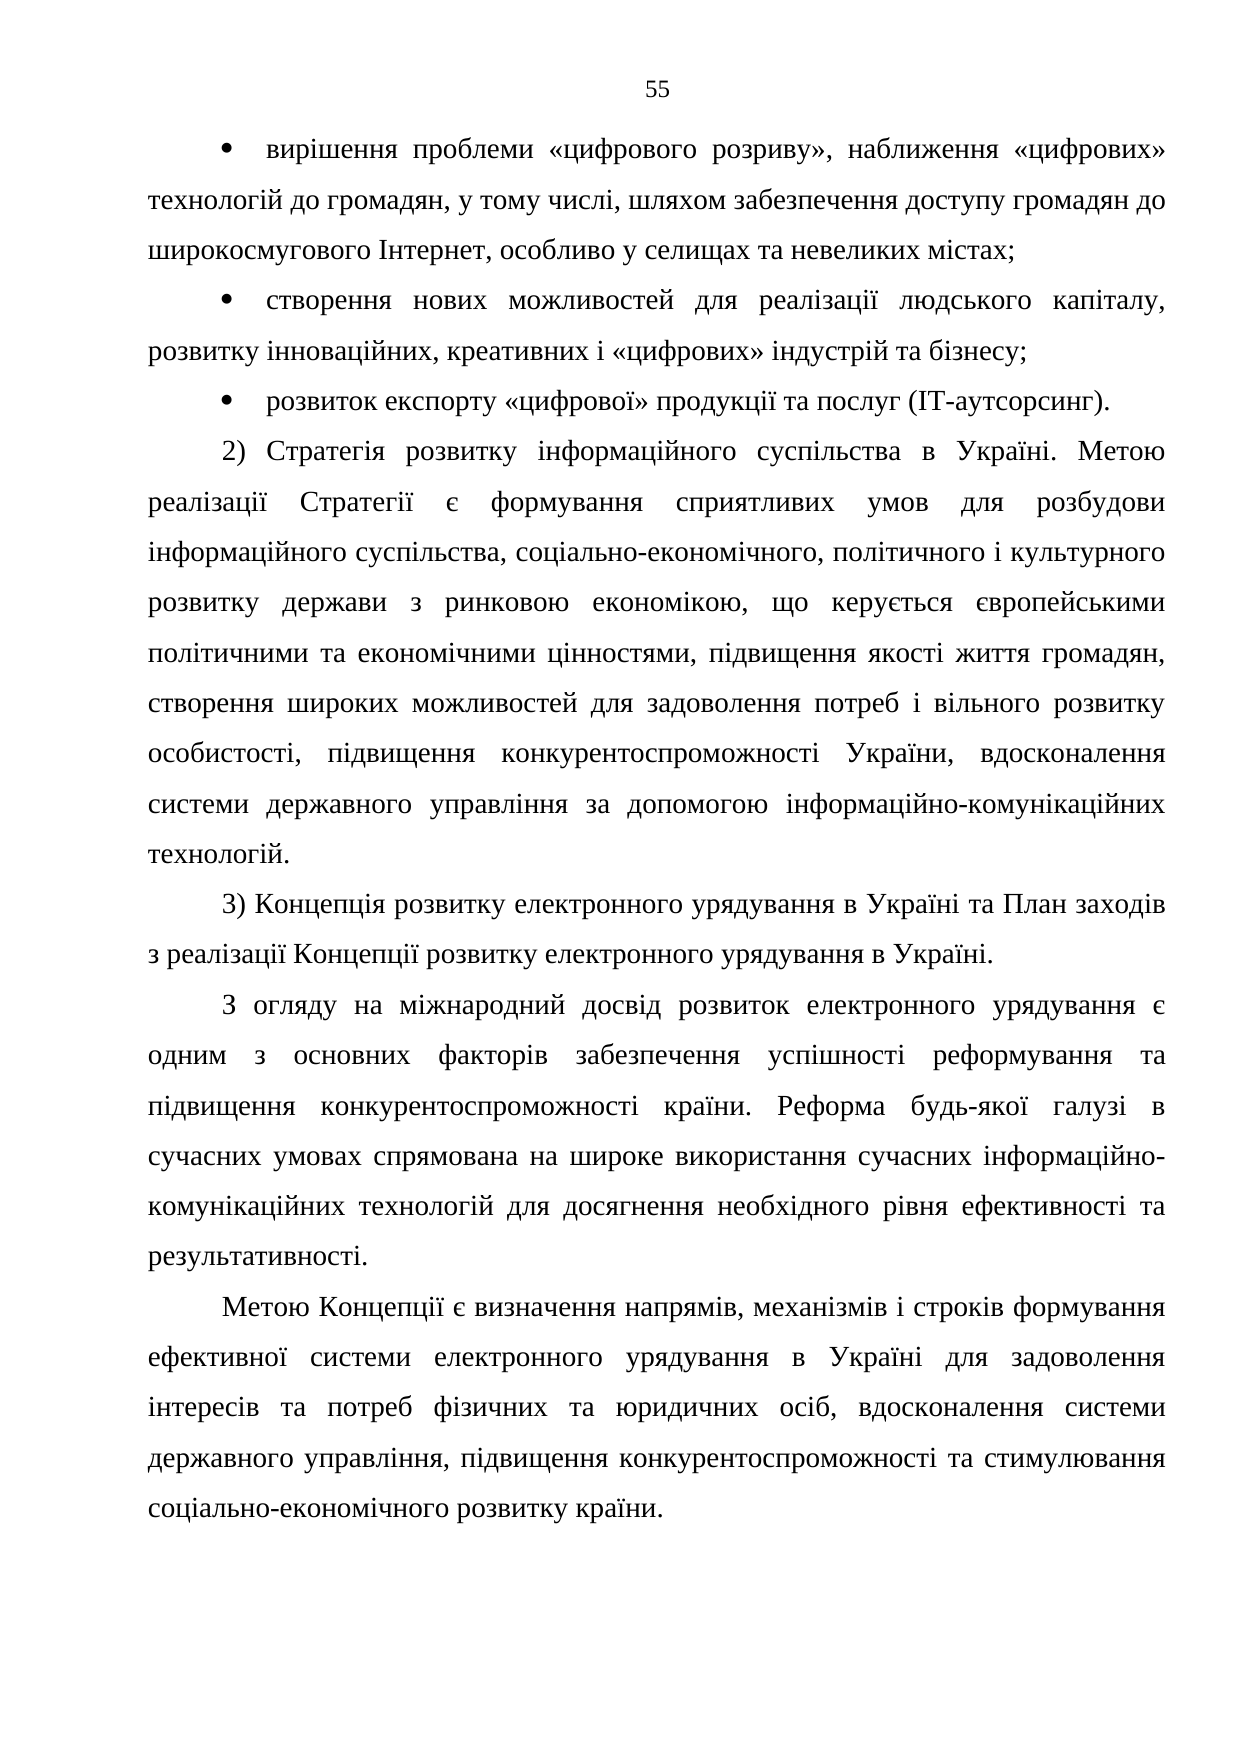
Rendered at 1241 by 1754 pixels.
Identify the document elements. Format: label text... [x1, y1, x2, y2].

text 3) Концепція розвитку електронного урядування в Україні та План заходів з реалізації Концепції розвитку електронного урядування в Україні. [148, 886, 1167, 970]
list розвиток експорту «цифрової» продукції та послуг (ІТ-аутсорсинг). [148, 383, 1167, 417]
text З огляду на міжнародний досвід розвиток електронного урядування є одним з основних факторів забезпечення успішності реформування та підвищення конкурентоспроможності країни. Реформа будь-якої галузі в сучасних умовах спрямована на широке використання сучасних інформаційно-комунікаційних технологій для досягнення необхідного рівня ефективності та результативності. [148, 987, 1167, 1272]
list вирішення проблеми «цифрового розриву», наближення «цифрових» технологій до громадян, у тому числі, шляхом забезпечення доступу громадян до широкосмугового Інтернет, особливо у селищах та невеликих містах; [148, 131, 1167, 266]
list створення нових можливостей для реалізації людського капіталу, розвитку інноваційних, креативних і «цифрових» індустрій та бізнесу; [148, 282, 1167, 366]
text 2) Стратегія розвитку інформаційного суспільства в Україні. Метою реалізації Стратегії є формування сприятливих умов для розбудови інформаційного суспільства, соціально-економічного, політичного і культурного розвитку держави з ринковою економікою, що керується європейськими політичними та економічними цінностями, підвищення якості життя громадян, створення широких можливостей для задоволення потреб і вільного розвитку особистості, підвищення конкурентоспроможності України, вдосконалення системи державного управління за допомогою інформаційно-комунікаційних технологій. [148, 433, 1167, 869]
text Метою Концепції є визначення напрямів, механізмів і строків формування ефективної системи електронного урядування в Україні для задоволення інтересів та потреб фізичних та юридичних осіб, вдосконалення системи державного управління, підвищення конкурентоспроможності та стимулювання соціально-економічного розвитку країни. [148, 1289, 1167, 1524]
